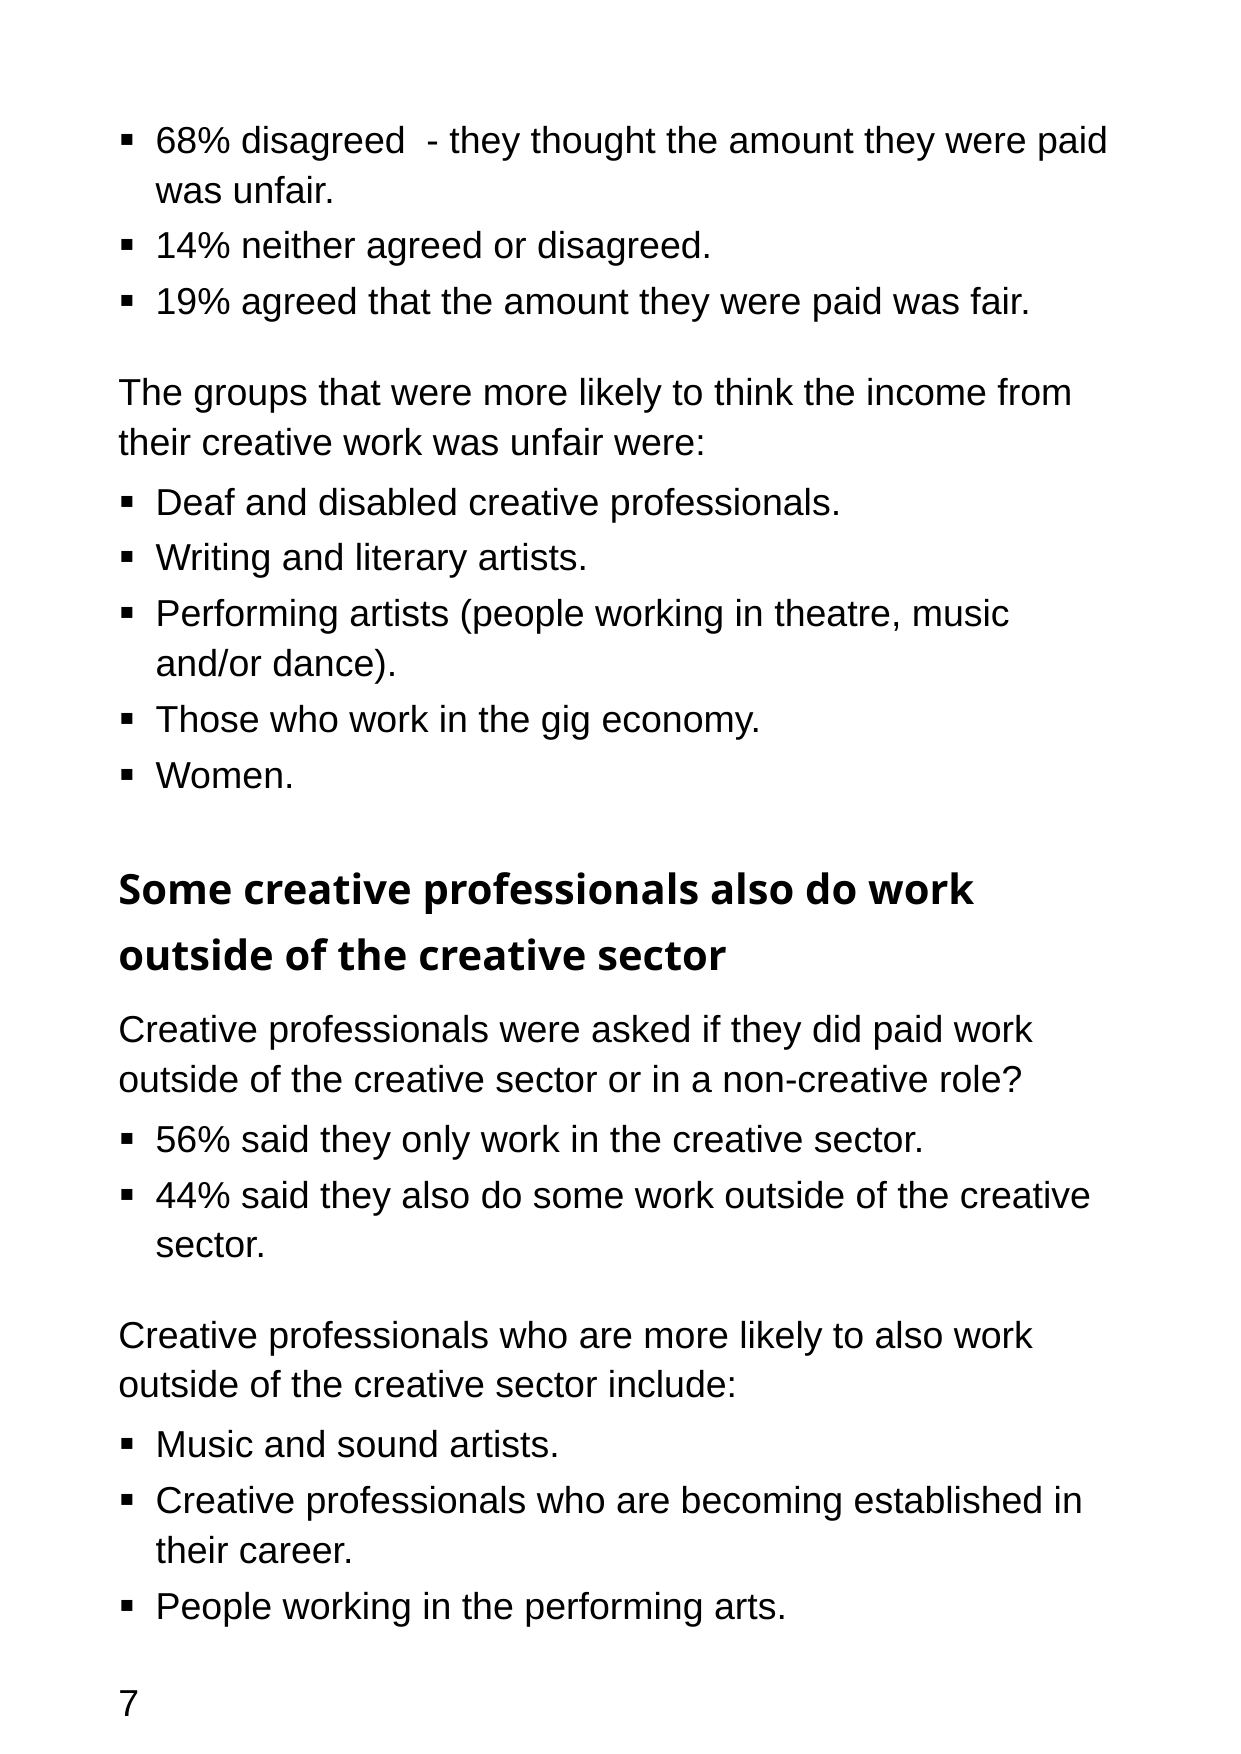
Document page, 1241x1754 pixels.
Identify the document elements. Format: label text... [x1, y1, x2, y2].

text Women. [118, 753, 1122, 796]
text 56% said they only work in the creative sector. [118, 1117, 1122, 1160]
text 19% agreed that the amount they were paid was fair. [118, 279, 1122, 323]
text People working in the performing arts. [118, 1584, 1122, 1627]
text Writing and literary artists. [118, 536, 1122, 579]
text Those who work in the gig economy. [118, 697, 1122, 740]
text Deaf and disabled creative professionals. [118, 480, 1122, 523]
subtitle Some creative professionals also do work outside of the creative sector [118, 860, 1122, 982]
text The groups that were more likely to think the income from their creative work was unfair were: [118, 370, 1122, 463]
text Creative professionals were asked if they did paid work outside of the creative sector or in a non-creative role? [118, 1007, 1122, 1100]
text 14% neither agreed or disagreed. [118, 224, 1122, 267]
text Creative professionals who are more likely to also work outside of the creative sector include: [118, 1313, 1122, 1406]
text 68% disagreed - they thought the amount they were paid was unfair. [118, 118, 1122, 211]
text Creative professionals who are becoming established in their career. [118, 1478, 1122, 1571]
text 44% said they also do some work outside of the creative sector. [118, 1173, 1122, 1266]
text Performing artists (people working in theatre, music and/or dance). [118, 592, 1122, 684]
text Music and sound artists. [118, 1422, 1122, 1466]
